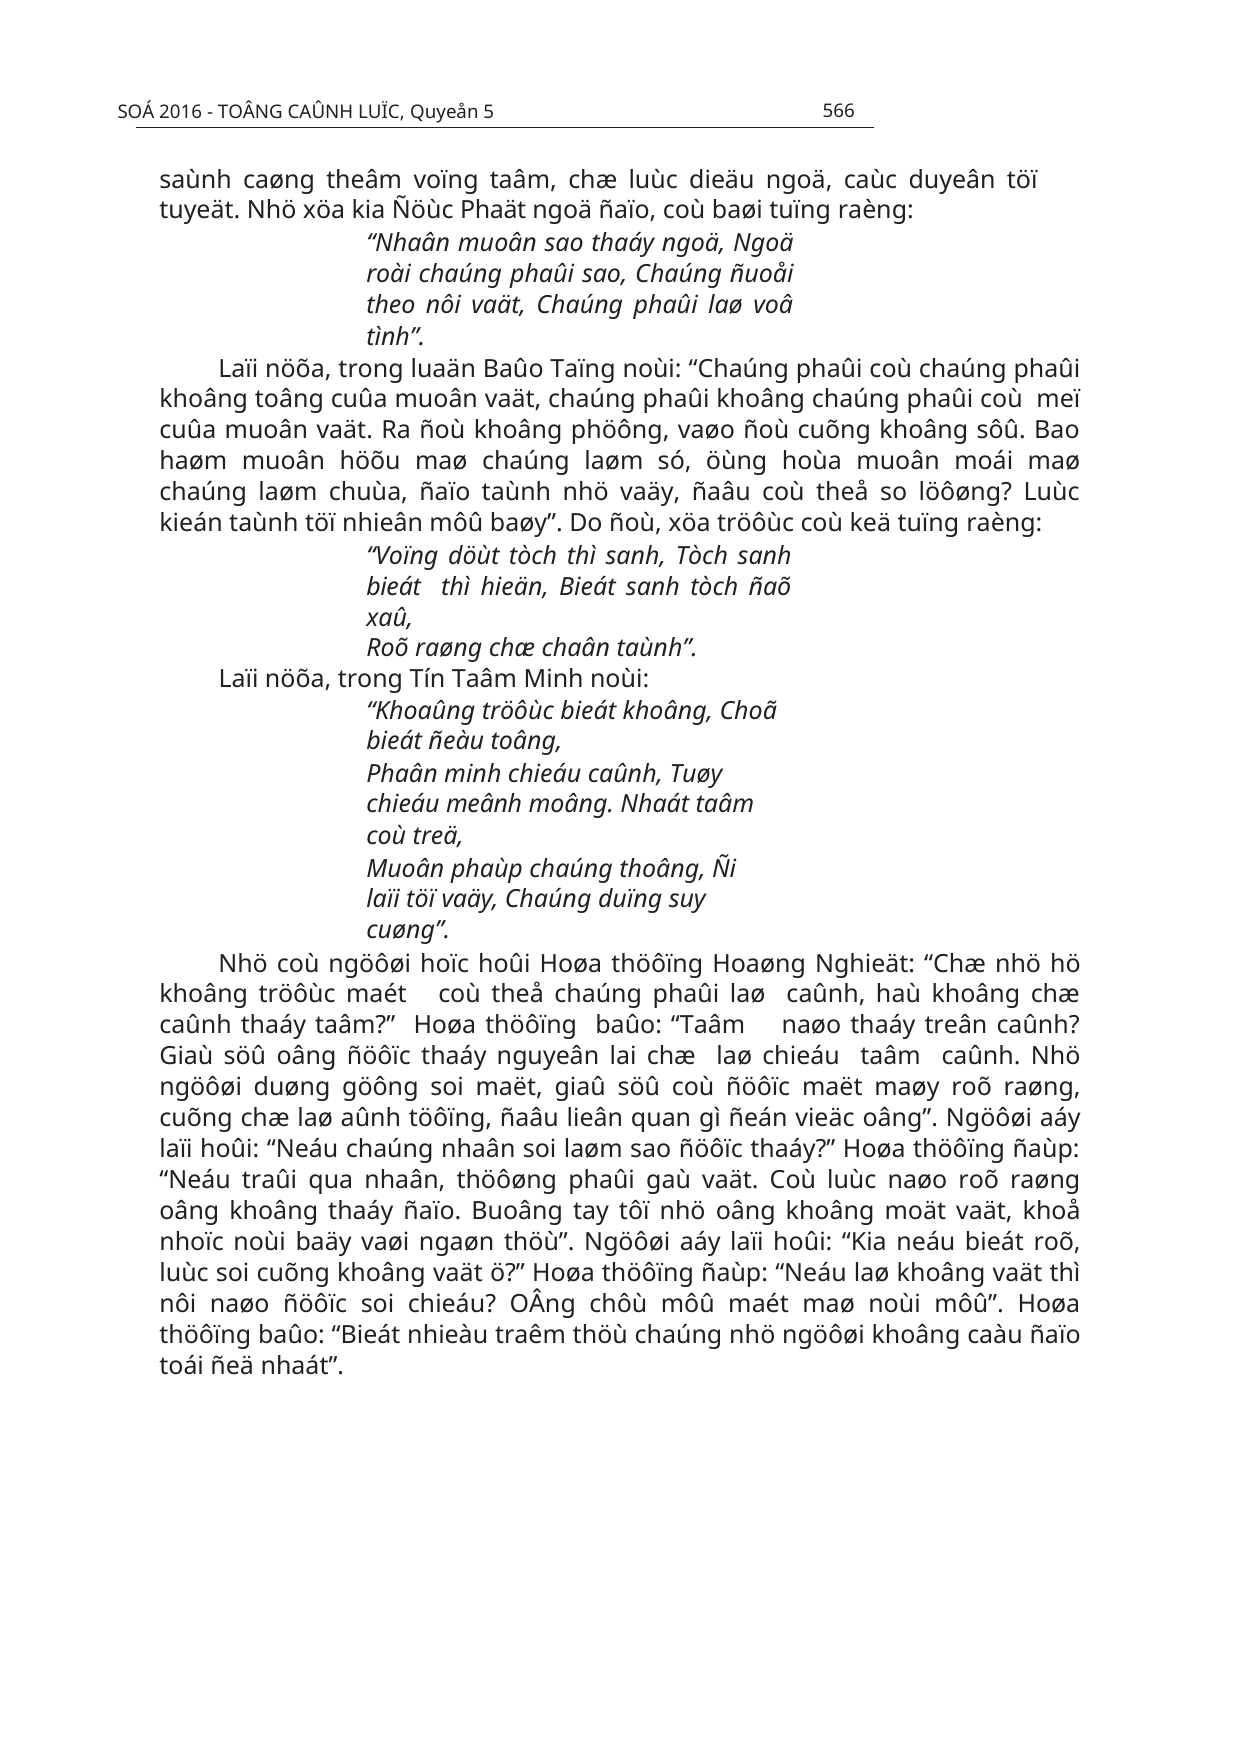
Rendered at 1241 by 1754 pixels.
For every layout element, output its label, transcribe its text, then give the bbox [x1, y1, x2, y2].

text “Voïng döùt tòch thì sanh, Tòch sanh bieát thì hieän, Bieát sanh tòch ñaõ xaû, [366, 539, 792, 634]
text “Nhaân muoân sao thaáy ngoä, Ngoä roài chaúng phaûi sao, Chaúng ñuoåi theo nôi vaät, Chaúng phaûi laø voâ tình”. [366, 226, 794, 353]
text Laïi nöõa, trong luaän Baûo Taïng noùi: “Chaúng phaûi coù chaúng phaûi khoâng toâng cuûa muoân vaät, chaúng phaûi khoâng chaúng phaûi coù meï cuûa muoân vaät. Ra ñoù khoâng phöông, vaøo ñoù cuõng khoâng sôû. Bao haøm muoân höõu maø chaúng laøm só, öùng hoùa muoân moái maø chaúng laøm chuùa, ñaïo taùnh nhö vaäy, ñaâu coù theå so löôøng? Luùc kieán taùnh töï nhieân môû baøy”. Do ñoù, xöa tröôùc coù keä tuïng raèng: [159, 353, 1081, 539]
text SOÁ 2016 - TOÂNG CAÛNH LUÏC, Quyeån 5 566 [117, 97, 1092, 124]
text Laïi nöõa, trong Tín Taâm Minh noùi: [218, 662, 1092, 693]
text saùnh caøng theâm voïng taâm, chæ luùc dieäu ngoä, caùc duyeân töï tuyeät. Nhö xöa kia Ñöùc Phaät ngoä ñaïo, coù baøi tuïng raèng: [159, 164, 1038, 226]
text Muoân phaùp chaúng thoâng, Ñi laïi töï vaäy, Chaúng duïng suy cuøng”. [366, 853, 774, 946]
text Phaân minh chieáu caûnh, Tuøy chieáu meânh moâng. Nhaát taâm coù treä, [366, 757, 774, 852]
text “Khoaûng tröôùc bieát khoâng, Choã bieát ñeàu toâng, [366, 694, 778, 757]
text Roõ raøng chæ chaân taùnh”. [366, 634, 1092, 662]
text Nhö coù ngöôøi hoïc hoûi Hoøa thöôïng Hoaøng Nghieät: “Chæ nhö hö khoâng tröôùc maét coù theå chaúng phaûi laø caûnh, haù khoâng chæ caûnh thaáy taâm?” Hoøa thöôïng baûo: “Taâm naøo thaáy treân caûnh? Giaù söû oâng ñöôïc thaáy nguyeân lai chæ laø chieáu taâm caûnh. Nhö ngöôøi duøng göông soi maët, giaû söû coù ñöôïc maët maøy roõ raøng, cuõng chæ laø aûnh töôïng, ñaâu lieân quan gì ñeán vieäc oâng”. Ngöôøi aáy laïi hoûi: “Neáu chaúng nhaân soi laøm sao ñöôïc thaáy?” Hoøa thöôïng ñaùp: “Neáu traûi qua nhaân, thöôøng phaûi gaù vaät. Coù luùc naøo roõ raøng oâng khoâng thaáy ñaïo. Buoâng tay tôï nhö oâng khoâng moät vaät, khoå nhoïc noùi baäy vaøi ngaøn thöù”. Ngöôøi aáy laïi hoûi: “Kia neáu bieát roõ, luùc soi cuõng khoâng vaät ö?” Hoøa thöôïng ñaùp: “Neáu laø khoâng vaät thì nôi naøo ñöôïc soi chieáu? OÂng chôù môû maét maø noùi môû”. Hoøa thöôïng baûo: “Bieát nhieàu traêm thöù chaúng nhö ngöôøi khoâng caàu ñaïo toái ñeä nhaát”. [159, 947, 1082, 1382]
